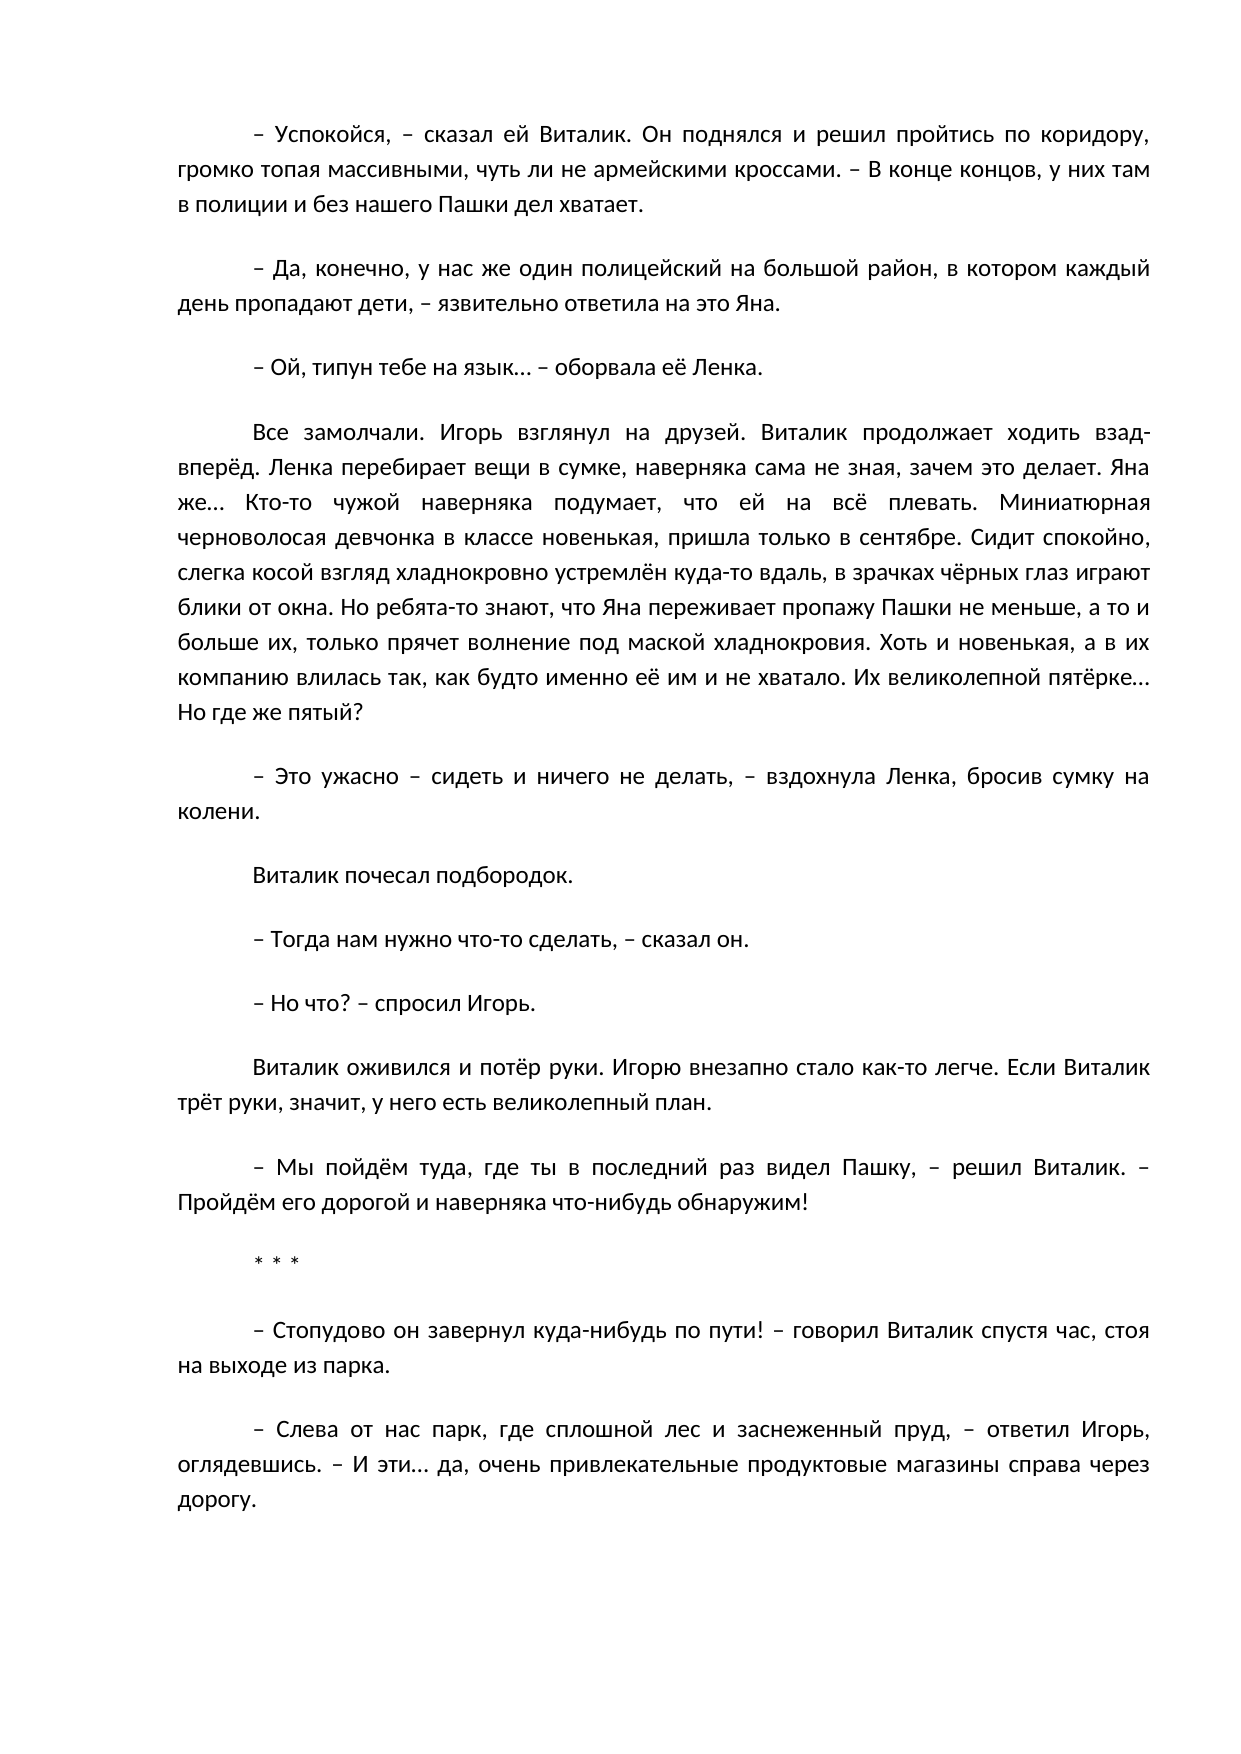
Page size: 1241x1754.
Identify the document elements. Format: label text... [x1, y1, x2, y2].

text – Стопудово он завернул куда-нибудь по пути! – говорил Виталик спустя час, стоя на выходе из парка. [177, 1314, 1152, 1379]
text – Это ужасно – сидеть и ничего не делать, – вздохнула Ленка, бросив сумку на колени. [177, 760, 1152, 825]
text – Успокойся, – сказал ей Виталик. Он поднялся и решил пройтись по коридору, громко топая массивными, чуть ли не армейскими кроссами. – В конце концов, у них там в полиции и без нашего Пашки дел хватает. [177, 118, 1152, 219]
text – Ой, типун тебе на язык… – оборвала её Ленка. [177, 351, 1152, 382]
text * * * [177, 1250, 1152, 1280]
text – Тогда нам нужно что-то сделать, – сказал он. [177, 923, 1152, 954]
text – Слева от нас парк, где сплошной лес и заснеженный пруд, – ответил Игорь, оглядевшись. – И эти… да, очень привлекательные продуктовые магазины справа через дорогу. [177, 1413, 1152, 1514]
text – Да, конечно, у нас же один полицейский на большой район, в котором каждый день пропадают дети, – язвительно ответила на это Яна. [177, 252, 1152, 318]
text – Мы пойдём туда, где ты в последний раз видел Пашку, – решил Виталик. – Пройдём его дорогой и наверняка что-нибудь обнаружим! [177, 1151, 1152, 1216]
text – Но что? – спросил Игорь. [177, 987, 1152, 1018]
text Виталик почесал подбородок. [177, 859, 1152, 889]
text Все замолчали. Игорь взглянул на друзей. Виталик продолжает ходить взад-вперёд. Ленка перебирает вещи в сумке, наверняка сама не зная, зачем это делает. Яна же… Кто-то чужой наверняка подумает, что ей на всё плевать. Миниатюрная черноволосая девчонка в классе новенькая, пришла только в сентябре. Сидит спокойно, слегка косой взгляд хладнокровно устремлён куда-то вдаль, в зрачках чёрных глаз играют блики от окна. Но ребята-то знают, что Яна переживает пропажу Пашки не меньше, а то и больше их, только прячет волнение под маской хладнокровия. Хоть и новенькая, а в их компанию влилась так, как будто именно её им и не хватало. Их великолепной пятёрке… Но где же пятый? [177, 416, 1152, 726]
text Виталик оживился и потёр руки. Игорю внезапно стало как-то легче. Если Виталик трёт руки, значит, у него есть великолепный план. [177, 1051, 1152, 1117]
